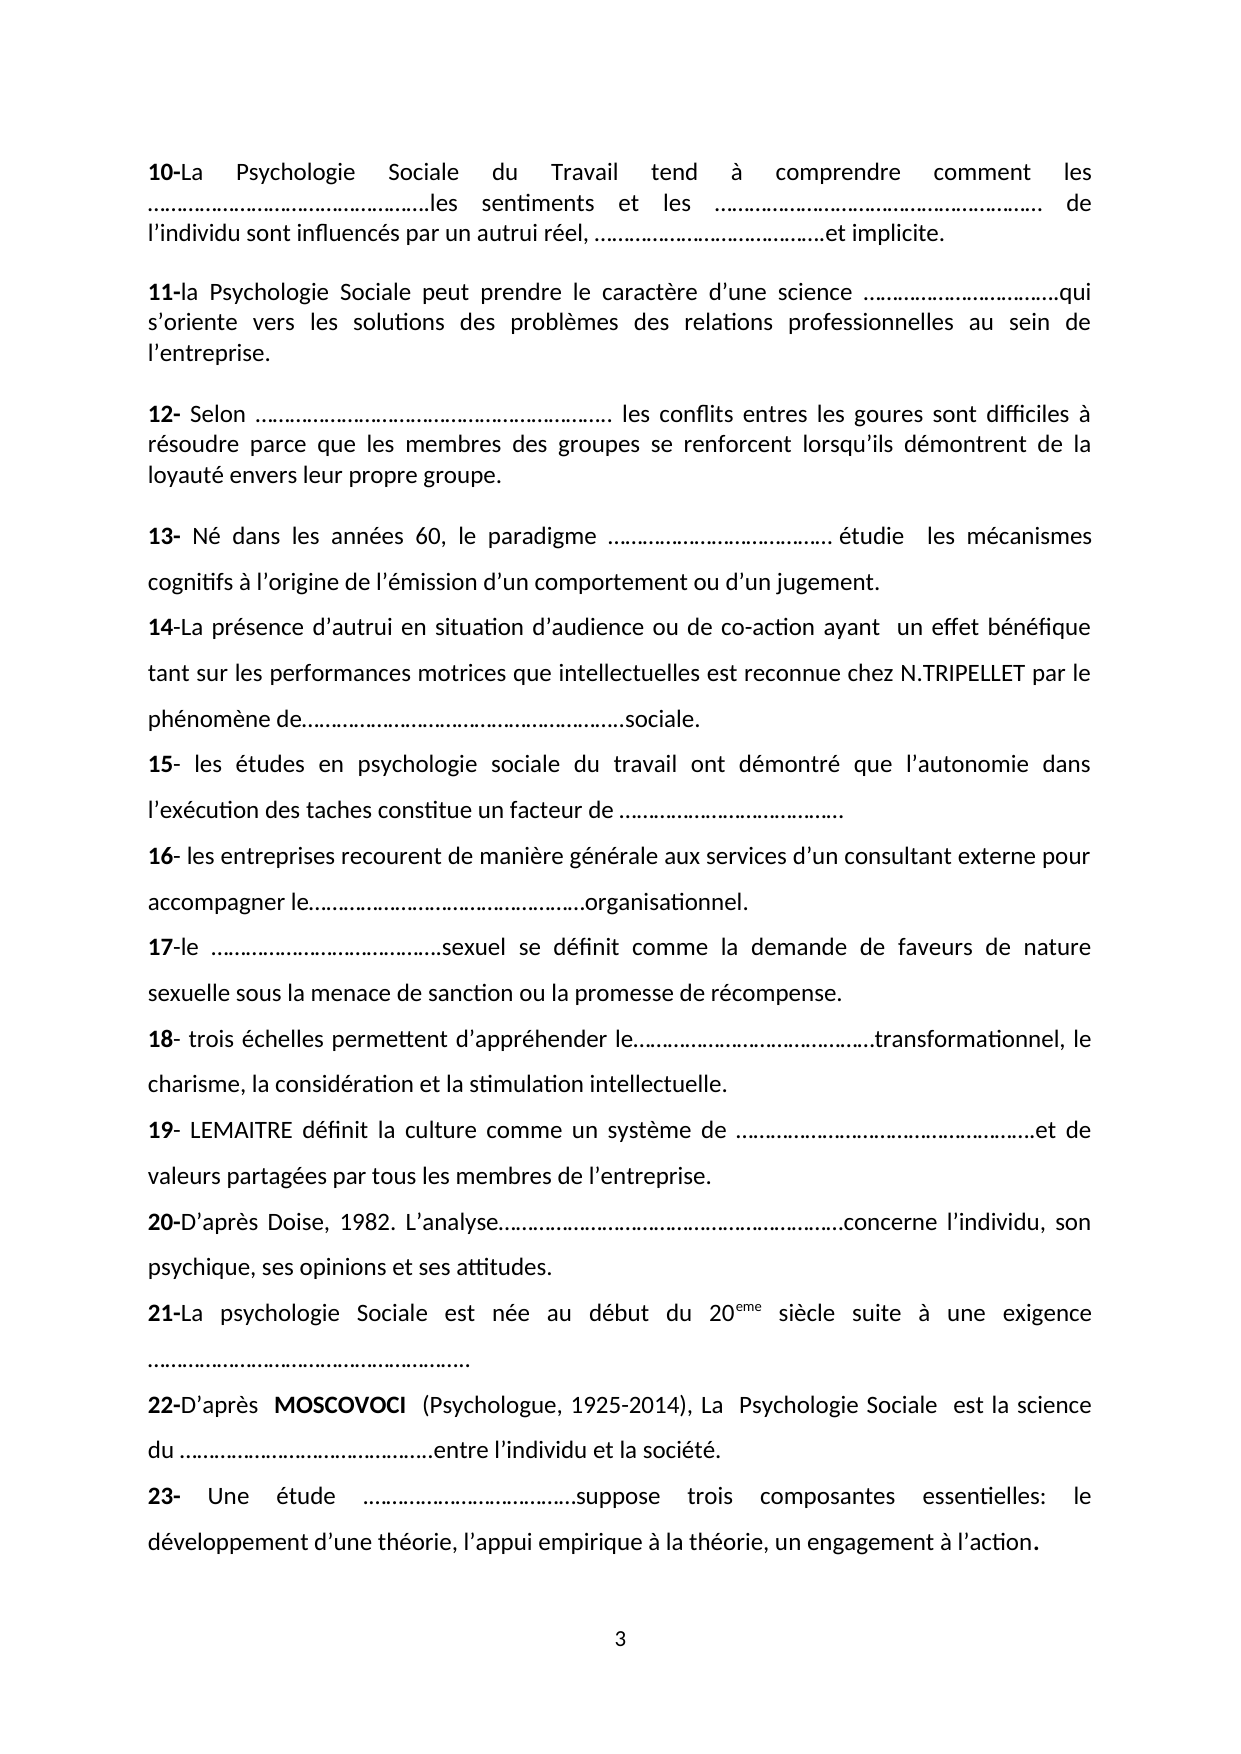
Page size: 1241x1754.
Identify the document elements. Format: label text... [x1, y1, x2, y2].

list 12- Selon …………………………………………………….. les conflits entres les goures sont difficiles à résoudre parce que les membres des groupes se renforcent lorsqu’ils démontrent de la loyauté envers leur propre groupe. [148, 398, 1093, 489]
list 22-D’après MOSCOVOCI (Psychologue, 1925-2014), La Psychologie Sociale est la science du ……………………………………..entre l’individu et la société. [148, 1389, 1093, 1465]
list 10-La Psychologie Sociale du Travail tend à comprendre comment les ………………………………………….les sentiments et les ………………………………………………… de l’individu sont influencés par un autrui réel, ………………………………….et implicite. [148, 156, 1093, 248]
list 21-La psychologie Sociale est née au début du 20eme siècle suite à une exigence ……………………………………………….. [148, 1297, 1093, 1373]
list 14-La présence d’autrui en situation d’audience ou de co-action ayant un effet bénéfique tant sur les performances motrices que intellectuelles est reconnue chez N.TRIPELLET par le phénomène de………………………………………………..sociale. [148, 611, 1093, 733]
list 17-le ………………………………….sexuel se définit comme la demande de faveurs de nature sexuelle sous la menace de sanction ou la promesse de récompense. [148, 931, 1093, 1008]
list 20-D’après Doise, 1982. L’analyse……………………………………………………concerne l’individu, son psychique, ses opinions et ses attitudes. [148, 1206, 1093, 1282]
list 15- les études en psychologie sociale du travail ont démontré que l’autonomie dans l’exécution des taches constitue un facteur de ………………………………… [148, 748, 1093, 825]
list 16- les entreprises recourent de manière générale aux services d’un consultant externe pour accompagner le…………………………………………organisationnel. [148, 840, 1093, 916]
list 18- trois échelles permettent d’appréhender le……………………………………transformationnel, le charisme, la considération et la stimulation intellectuelle. [148, 1023, 1093, 1099]
list 11-la Psychologie Sociale peut prendre le caractère d’une science …………………………….qui s’oriente vers les solutions des problèmes des relations professionnelles au sein de l’entreprise. [148, 276, 1093, 367]
list 19- LEMAITRE définit la culture comme un système de …………………………………………….et de valeurs partagées par tous les membres de l’entreprise. [148, 1114, 1093, 1191]
list 13- Né dans les années 60, le paradigme ………………………………… étudie les mécanismes cognitifs à l’origine de l’émission d’un comportement ou d’un jugement. [148, 520, 1093, 596]
list 23- Une étude .………………………………suppose trois composantes essentielles: le développement d’une théorie, l’appui empirique à la théorie, un engagement à l’action. [148, 1480, 1093, 1556]
